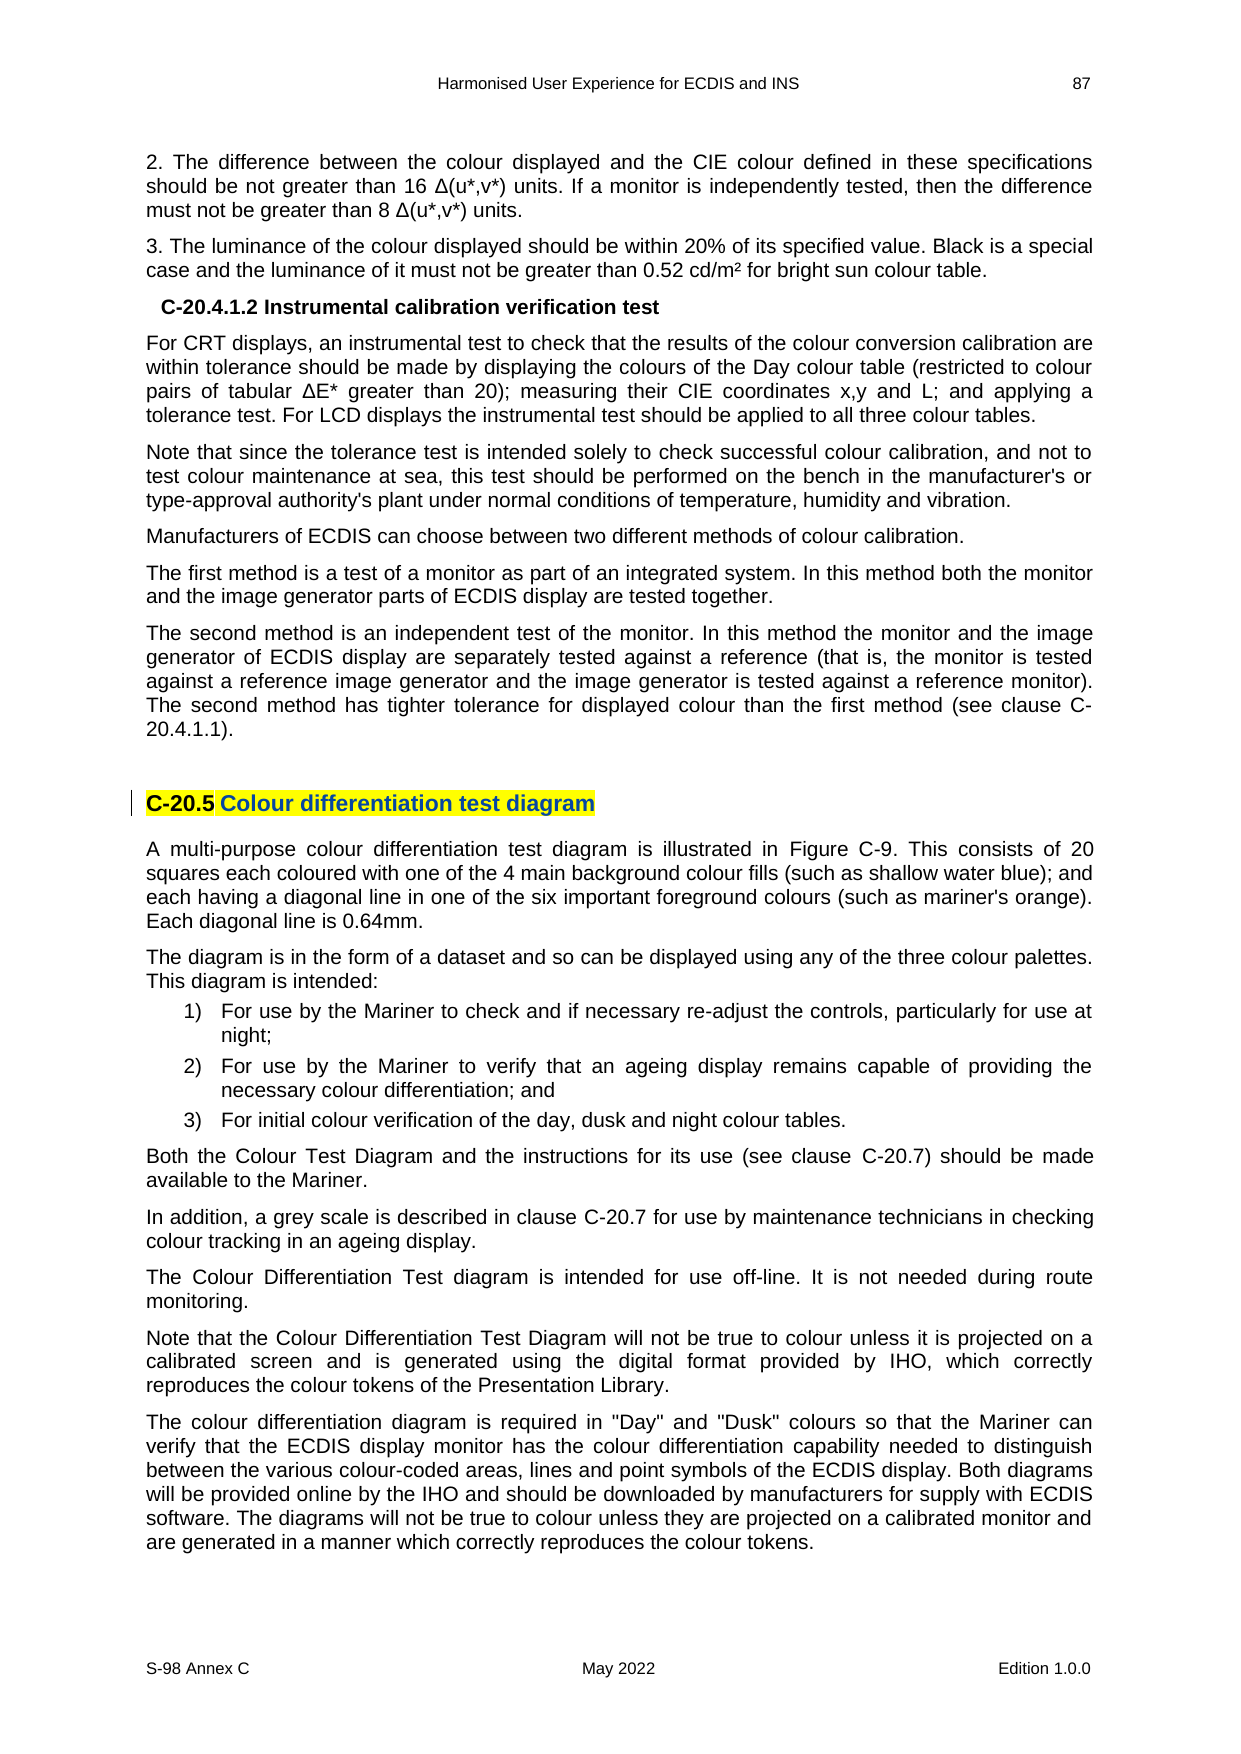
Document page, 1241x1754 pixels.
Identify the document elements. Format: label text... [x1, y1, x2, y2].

text For CRT displays, an instrumental test to check that the results of the colour conversion calibration are within tolerance should be made by displaying the colours of the Day colour table (restricted to colour pairs of tabular ΔE* greater than 20); measuring their CIE coordinates x,y and L; and applying a tolerance test. For LCD displays the instrumental test should be applied to all three colour tables. [146, 331, 1094, 427]
text The diagram is in the form of a dataset and so can be displayed using any of the three colour palettes. This diagram is intended: [146, 945, 1094, 993]
text 3. The luminance of the colour displayed should be within 20% of its specified value. Black is a special case and the luminance of it must not be greater than 0.52 cd/m² for bright sun colour table. [146, 234, 1094, 282]
text The colour differentiation diagram is required in "Day" and "Dusk" colours so that the Mariner can verify that the ECDIS display monitor has the colour differentiation capability needed to distinguish between the various colour-coded areas, lines and point symbols of the ECDIS display. Both diagrams will be provided online by the IHO and should be downloaded by manufacturers for supply with ECDIS software. The diagrams will not be true to colour unless they are projected on a calibrated monitor and are generated in a manner which correctly reproduces the colour tokens. [146, 1410, 1094, 1553]
text The Colour Differentiation Test diagram is intended for use off-line. It is not needed during route monitoring. [146, 1265, 1094, 1313]
text The first method is a test of a monitor as part of an integrated system. In this method both the monitor and the image generator parts of ECDIS display are tested together. [146, 560, 1094, 608]
subtitle Colour differentiation test diagram [146, 789, 1094, 816]
text Both the Colour Test Diagram and the instructions for its use (see clause C-20.7) should be made available to the Mariner. [146, 1144, 1094, 1192]
text In addition, a grey scale is described in clause C-20.7 for use by maintenance technicians in checking colour tracking in an ageing display. [146, 1204, 1094, 1252]
text Note that the Colour Differentiation Test Diagram will not be true to colour unless it is projected on a calibrated screen and is generated using the digital format provided by IHO, which correctly reproduces the colour tokens of the Presentation Library. [146, 1325, 1094, 1397]
text Manufacturers of ECDIS can choose between two different methods of colour calibration. [146, 524, 1094, 548]
list For use by the Mariner to verify that an ageing display remains capable of providing the necessary colour differentiation; and [183, 1053, 1094, 1101]
text Note that since the tolerance test is intended solely to check successful colour calibration, and not to test colour maintenance at sea, this test should be performed on the bench in the manufacturer's or type-approval authority's plant under normal conditions of temperature, humidity and vibration. [146, 439, 1094, 511]
subtitle Instrumental calibration verification test [161, 295, 1094, 319]
text A multi-purpose colour differentiation test diagram is illustrated in Figure C-9. This consists of 20 squares each coloured with one of the 4 main background colour fills (such as shallow water blue); and each having a diagonal line in one of the six important foreground colours (such as mariner's orange). Each diagonal line is 0.64mm. [146, 837, 1094, 933]
list For initial colour verification of the day, dusk and night colour tables. [183, 1108, 1094, 1132]
list For use by the Mariner to check and if necessary re-adjust the controls, particularly for use at night; [183, 999, 1094, 1047]
text 2. The difference between the colour displayed and the CIE colour defined in these specifications should be not greater than 16 Δ(u*,v*) units. If a monitor is independently tested, then the difference must not be greater than 8 Δ(u*,v*) units. [146, 150, 1094, 222]
text The second method is an independent test of the monitor. In this method the monitor and the image generator of ECDIS display are separately tested against a reference (that is, the monitor is tested against a reference image generator and the image generator is tested against a reference monitor). The second method has tighter tolerance for displayed colour than the first method (see clause C-20.4.1.1). [146, 621, 1094, 741]
